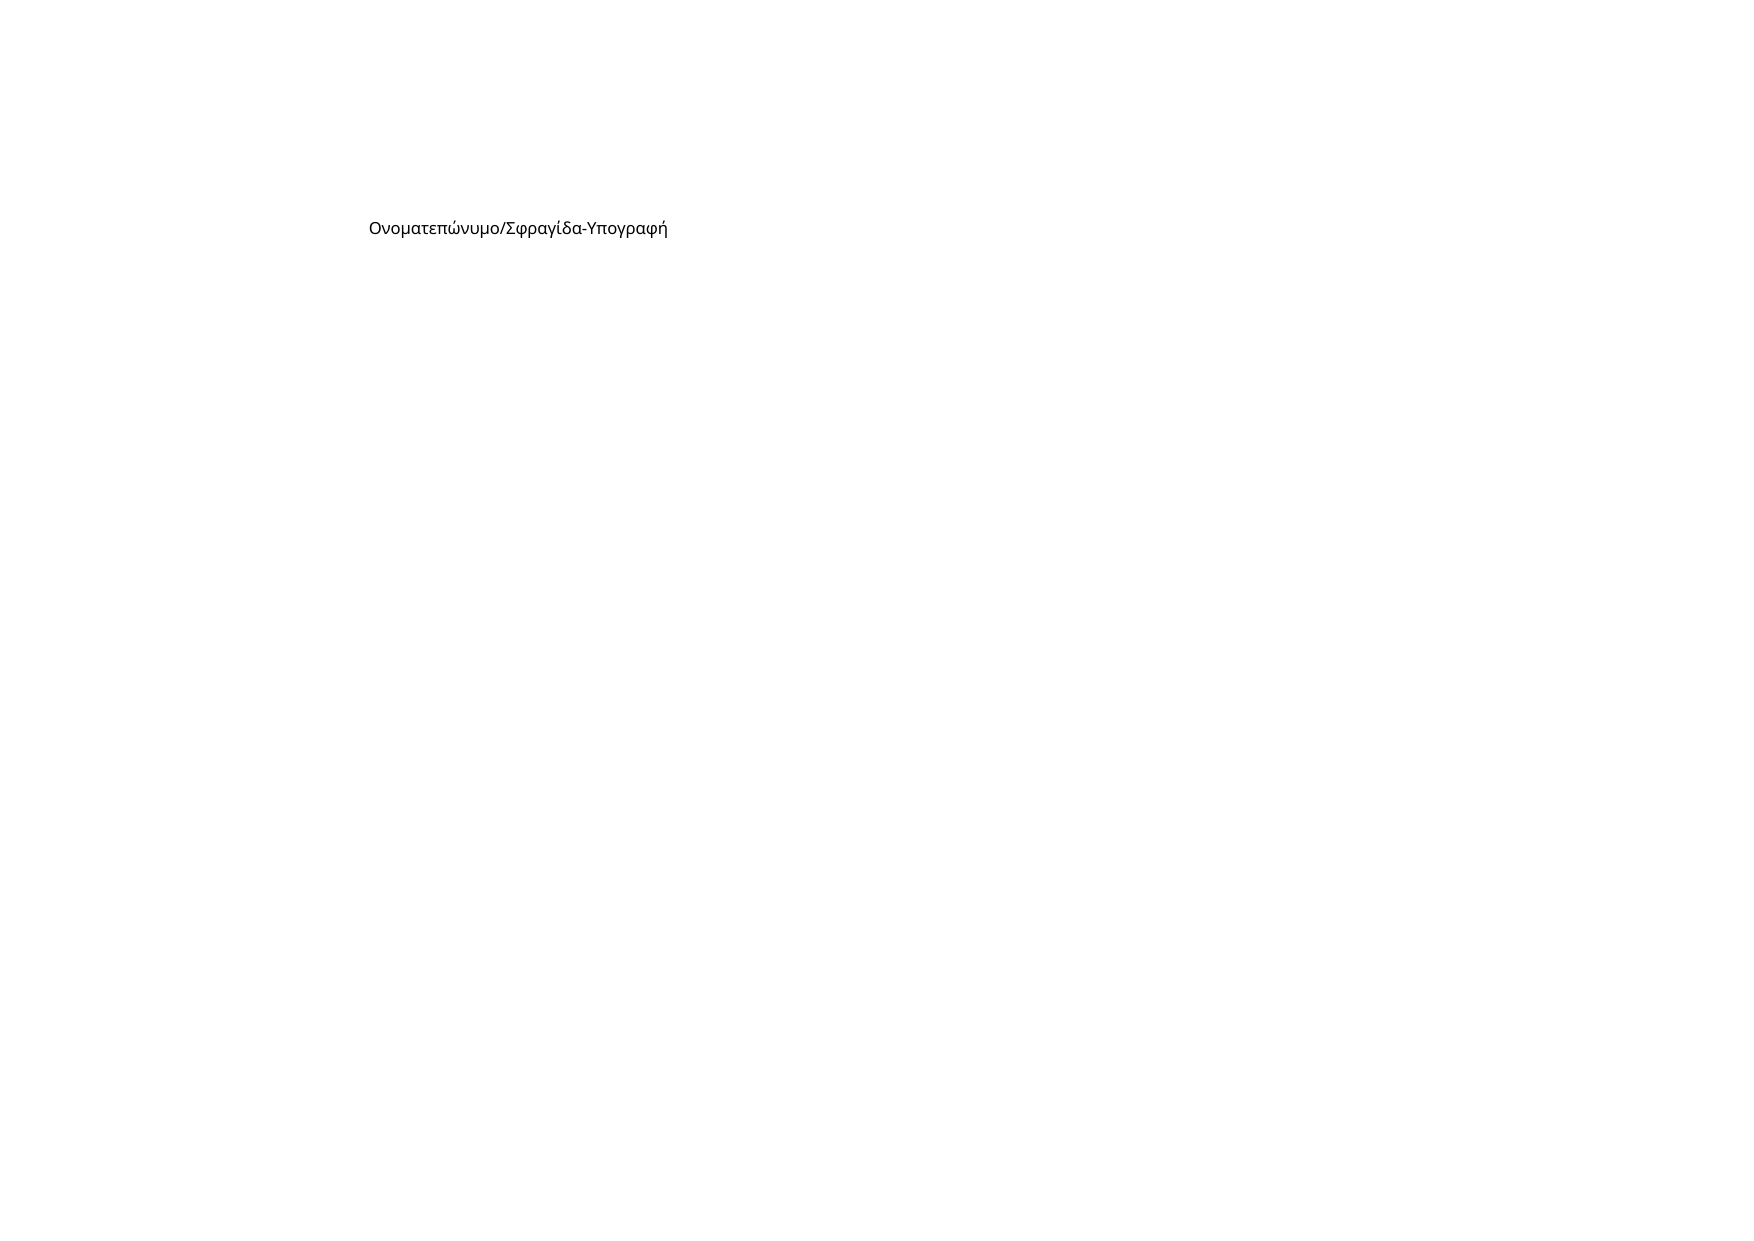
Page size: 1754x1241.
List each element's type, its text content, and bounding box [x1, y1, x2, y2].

text Ονοματεπώνυμο/Σφραγίδα-Υπογραφή [368, 217, 1604, 239]
